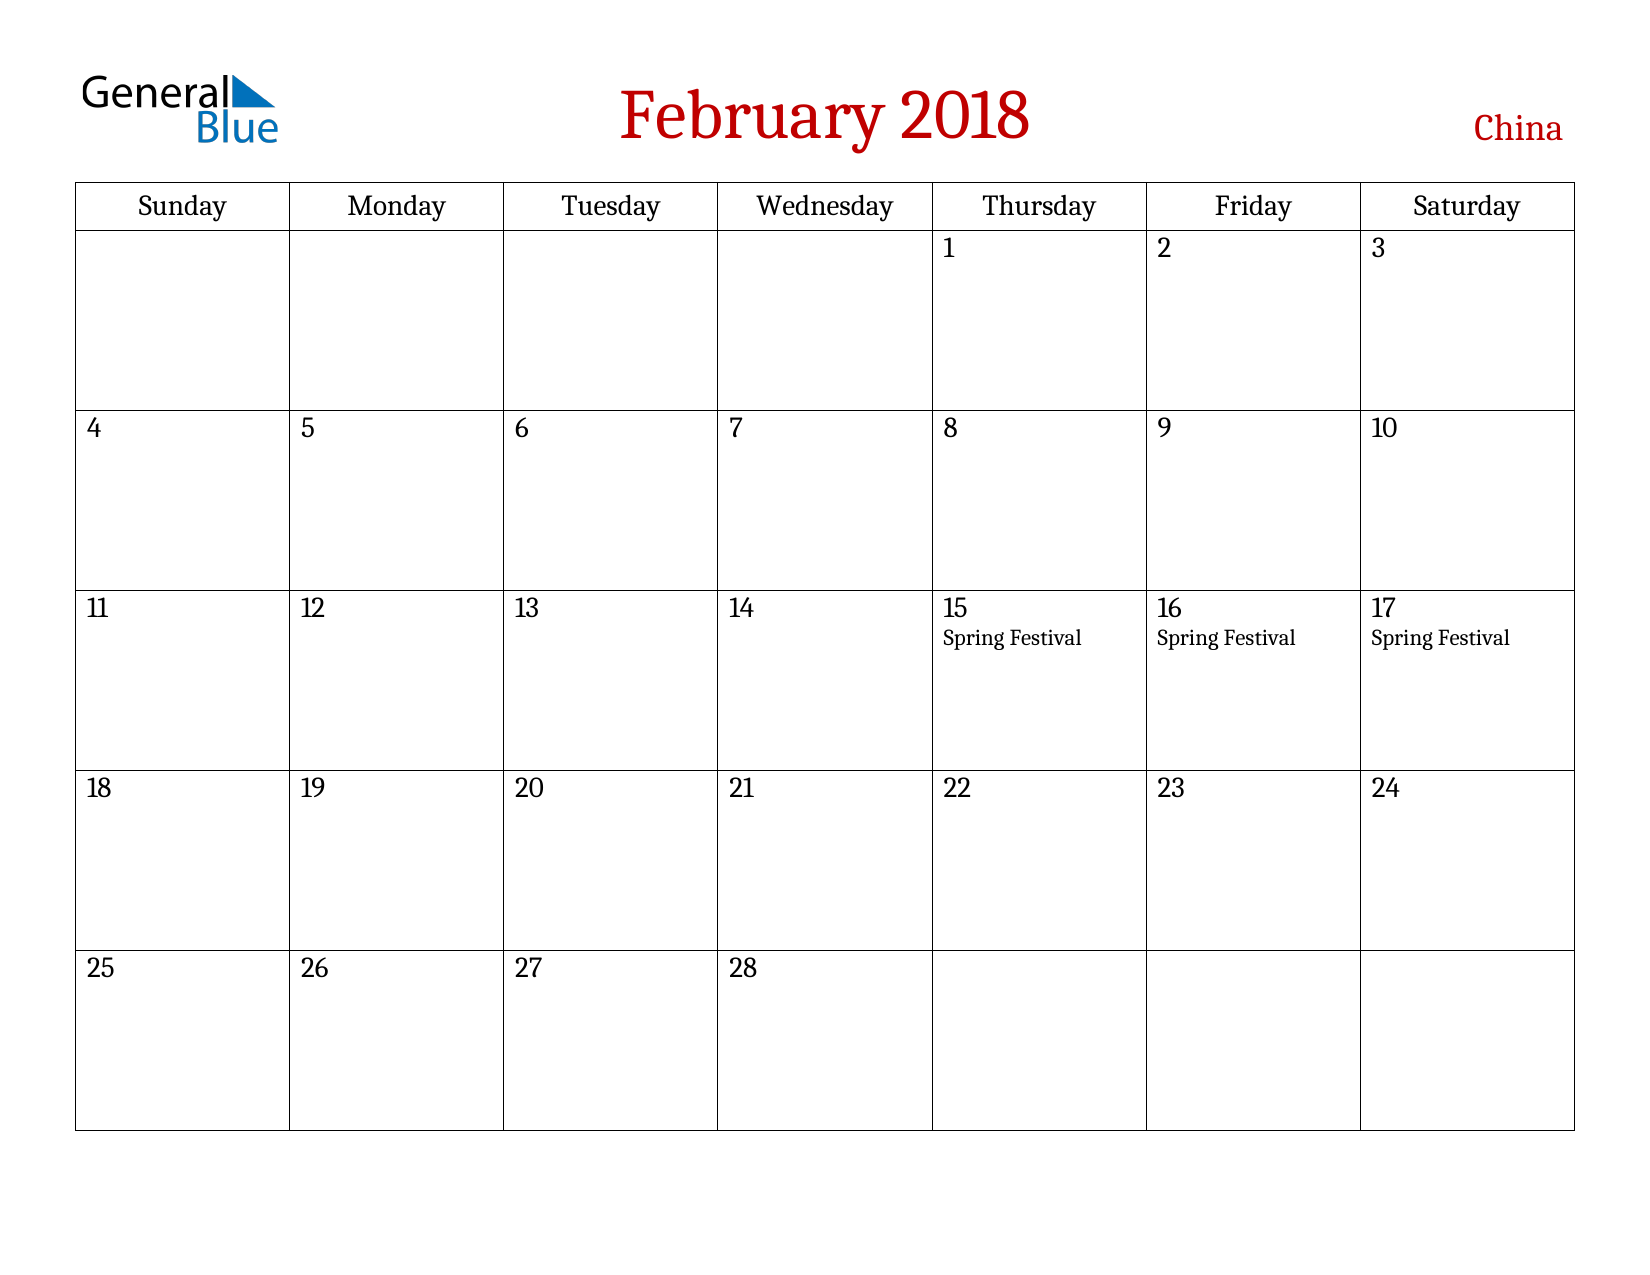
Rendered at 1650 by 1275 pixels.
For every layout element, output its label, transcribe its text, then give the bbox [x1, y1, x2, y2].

table_cell 28 [718, 951, 932, 985]
table_cell [504, 805, 717, 950]
table_header China [1146, 75, 1574, 182]
table_cell [290, 445, 503, 590]
table_cell [718, 805, 932, 950]
table_cell [290, 985, 503, 1130]
table_cell Wednesday [718, 183, 932, 230]
table_cell [76, 445, 289, 590]
table_cell 11 [76, 591, 289, 625]
table_cell Thursday [933, 183, 1146, 230]
table_cell [1147, 265, 1360, 410]
table_cell Monday [290, 183, 503, 230]
table_cell 16 [1147, 591, 1360, 625]
table_cell 10 [1361, 411, 1574, 444]
table_cell [76, 985, 289, 1130]
table_cell Sunday [76, 183, 289, 230]
table_header February 2018 [504, 75, 1146, 182]
table_cell [933, 951, 1146, 985]
table_cell 21 [718, 771, 932, 805]
table_cell [1361, 985, 1574, 1130]
table_cell 4 [76, 411, 289, 444]
table_cell [504, 265, 717, 410]
table_cell 19 [290, 771, 503, 805]
table_cell [76, 231, 289, 264]
table_cell [718, 985, 932, 1130]
table_cell [290, 265, 503, 410]
table_cell [1147, 445, 1360, 590]
table_cell 15 [933, 591, 1146, 625]
table_cell 5 [290, 411, 503, 444]
table_cell [76, 805, 289, 950]
table_cell 9 [1147, 411, 1360, 444]
table_cell [1147, 951, 1360, 985]
table_cell [504, 985, 717, 1130]
table_cell [1147, 985, 1360, 1130]
table_cell 14 [718, 591, 932, 625]
table_cell [718, 445, 932, 590]
table_cell [504, 231, 717, 264]
table_cell [1147, 805, 1360, 950]
table_cell 3 [1361, 231, 1574, 264]
table_cell Saturday [1361, 183, 1574, 230]
table_cell Tuesday [504, 183, 717, 230]
table_cell [933, 805, 1146, 950]
table_cell 2 [1147, 231, 1360, 264]
table_cell Spring Festival [933, 625, 1146, 770]
table_cell 20 [504, 771, 717, 805]
table_cell [718, 265, 932, 410]
table_cell 1 [933, 231, 1146, 264]
table_cell Friday [1147, 183, 1360, 230]
table_cell Spring Festival [1147, 625, 1360, 770]
table_cell 12 [290, 591, 503, 625]
table_cell Spring Festival [1361, 625, 1574, 770]
table_cell [1361, 265, 1574, 410]
table_cell 23 [1147, 771, 1360, 805]
table_cell [718, 231, 932, 264]
table_cell 25 [76, 951, 289, 985]
table_cell 27 [504, 951, 717, 985]
table_cell [290, 231, 503, 264]
table_cell [1361, 951, 1574, 985]
table_cell [504, 445, 717, 590]
table_cell 8 [933, 411, 1146, 444]
table_cell [76, 625, 289, 770]
table_cell [290, 625, 503, 770]
table_cell [1361, 445, 1574, 590]
table_cell 6 [504, 411, 717, 444]
table_cell [290, 805, 503, 950]
table_cell [933, 265, 1146, 410]
table_cell 24 [1361, 771, 1574, 805]
table_cell [76, 265, 289, 410]
table_cell [718, 625, 932, 770]
table_cell 7 [718, 411, 932, 444]
table_cell [933, 985, 1146, 1130]
table_header [76, 75, 503, 182]
table_cell [1361, 805, 1574, 950]
picture [82, 75, 278, 143]
table_cell 22 [933, 771, 1146, 805]
table_cell 26 [290, 951, 503, 985]
table_cell 18 [76, 771, 289, 805]
table_cell [933, 445, 1146, 590]
table_cell 13 [504, 591, 717, 625]
table_cell [504, 625, 717, 770]
table_cell 17 [1361, 591, 1574, 625]
